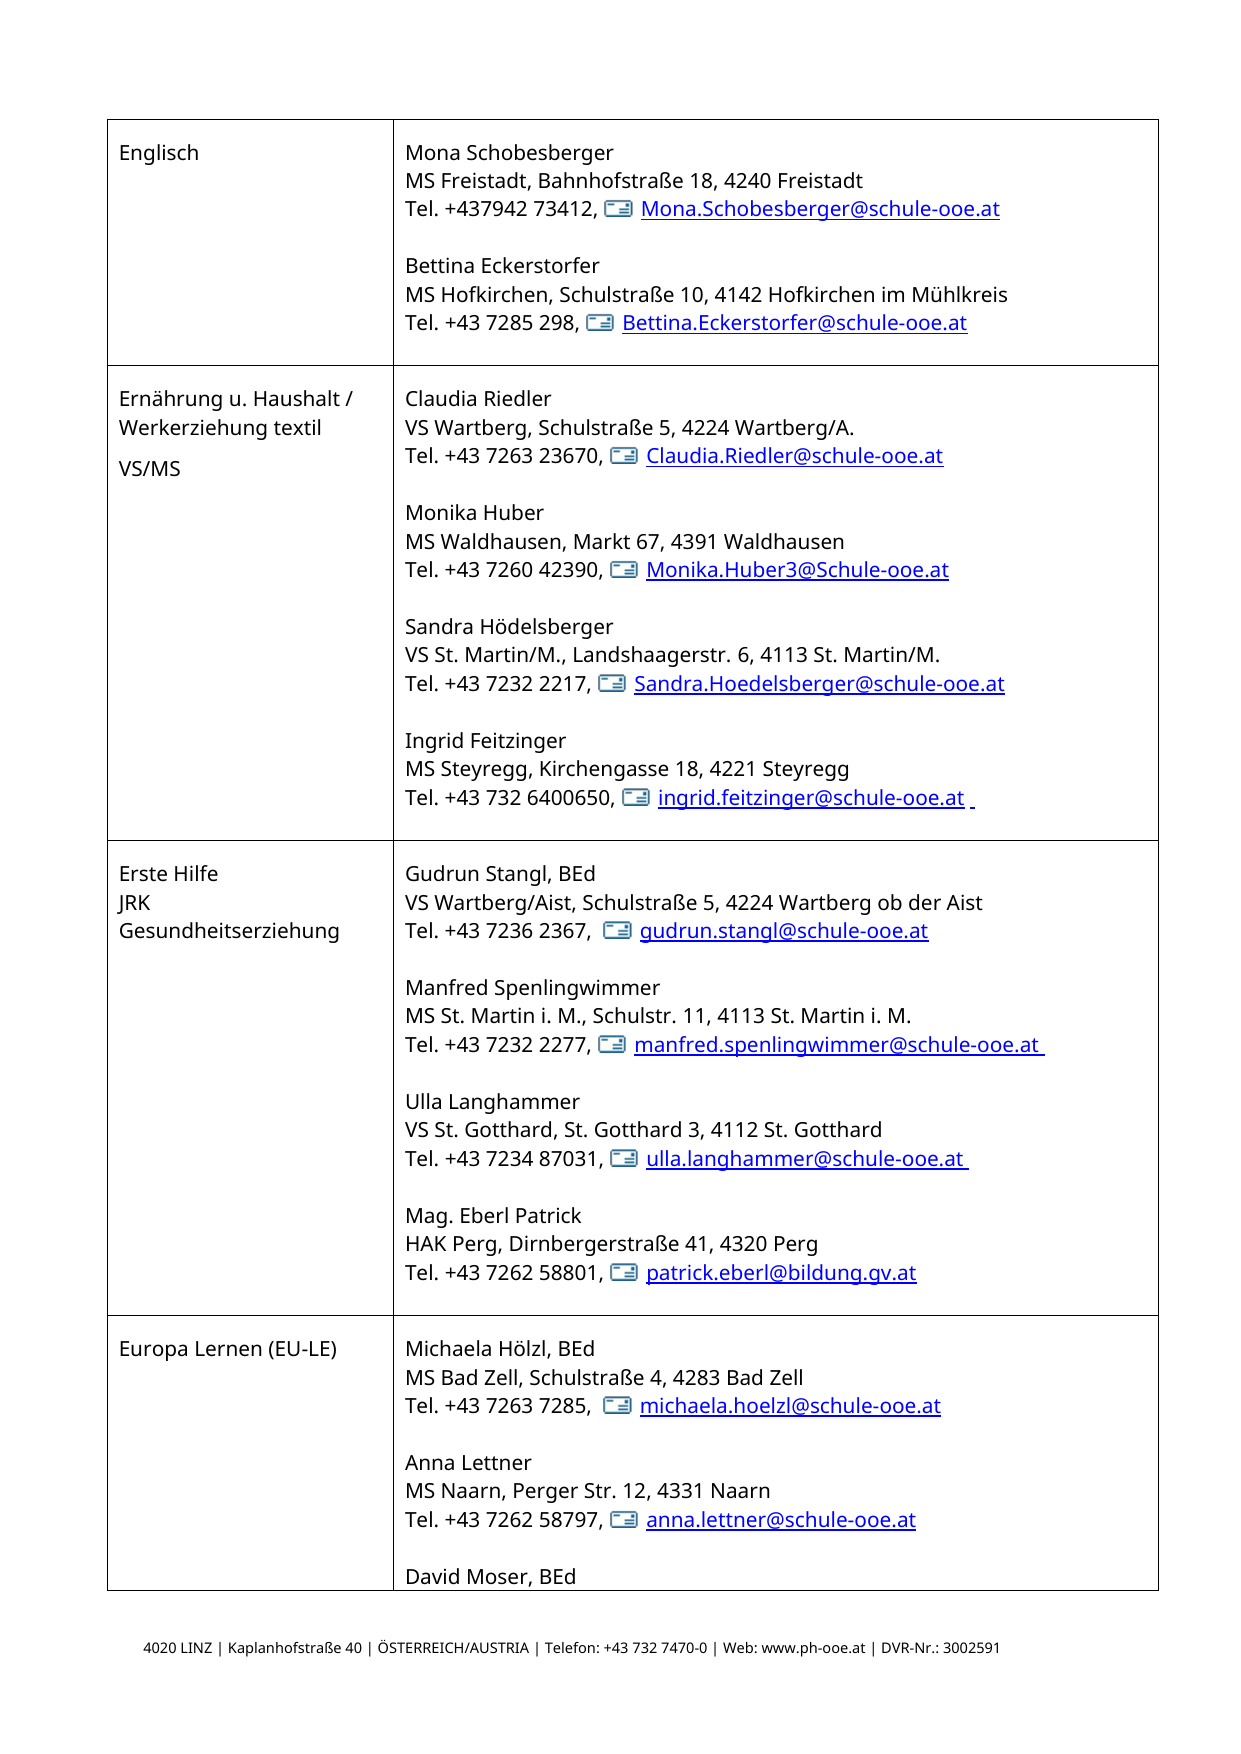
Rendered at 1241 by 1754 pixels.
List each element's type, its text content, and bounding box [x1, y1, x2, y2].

table_cell Erste Hilfe JRK Gesundheitserziehung [108, 841, 393, 1315]
table_cell Ernährung u. Haushalt / Werkerziehung textil VS/MS [108, 366, 393, 840]
table_cell Gudrun Stangl, BEd VS Wartberg/Aist, Schulstraße 5, 4224 Wartberg ob der Aist Tel. +43 7236 2367, gudrun.stangl@schule-ooe.at Manfred Spenlingwimmer MS St. Martin i. M., Schulstr. 11, 4113 St. Martin i. M. Tel. +43 7232 2277, manfred.spenlingwimmer@schule-ooe.at Ulla Langhammer VS St. Gotthard, St. Gotthard 3, 4112 St. Gotthard Tel. +43 7234 87031, ulla.langhammer@schule-ooe.at Mag. Eberl Patrick HAK Perg, Dirnbergerstraße 41, 4320 Perg Tel. +43 7262 58801, patrick.eberl@bildung.gv.at [394, 841, 1158, 1315]
picture [609, 1505, 641, 1528]
picture [609, 441, 641, 464]
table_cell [394, 1316, 1158, 1590]
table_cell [108, 1316, 393, 1590]
picture [597, 1030, 629, 1053]
table_cell Mona Schobesberger MS Freistadt, Bahnhofstraße 18, 4240 Freistadt Tel. +437942 73412, Mona.Schobesberger@schule-ooe.at Bettina Eckerstorfer MS Hofkirchen, Schulstraße 10, 4142 Hofkirchen im Mühlkreis Tel. +43 7285 298, Bettina.Eckerstorfer@schule-ooe.at [394, 120, 1158, 365]
picture [621, 782, 653, 806]
picture [602, 1391, 634, 1414]
picture [609, 1257, 641, 1281]
table_cell Englisch [108, 120, 393, 365]
picture [603, 195, 635, 217]
table_cell Claudia Riedler VS Wartberg, Schulstraße 5, 4224 Wartberg/A. Tel. +43 7263 23670, Claudia.Riedler@schule-ooe.at Monika Huber MS Waldhausen, Markt 67, 4391 Waldhausen Tel. +43 7260 42390, Monika.Huber3@Schule-ooe.at Sandra Hödelsberger VS St. Martin/M., Landshaagerstr. 6, 4113 St. Martin/M. Tel. +43 7232 2217, Sandra.Hoedelsberger@schule-ooe.at Ingrid Feitzinger MS Steyregg, Kirchengasse 18, 4221 Steyregg Tel. +43 732 6400650, ingrid.feitzinger@schule-ooe.at [394, 366, 1158, 840]
picture [597, 668, 629, 692]
picture [609, 1143, 641, 1167]
picture [602, 916, 634, 939]
picture [585, 308, 617, 331]
picture [609, 555, 641, 578]
